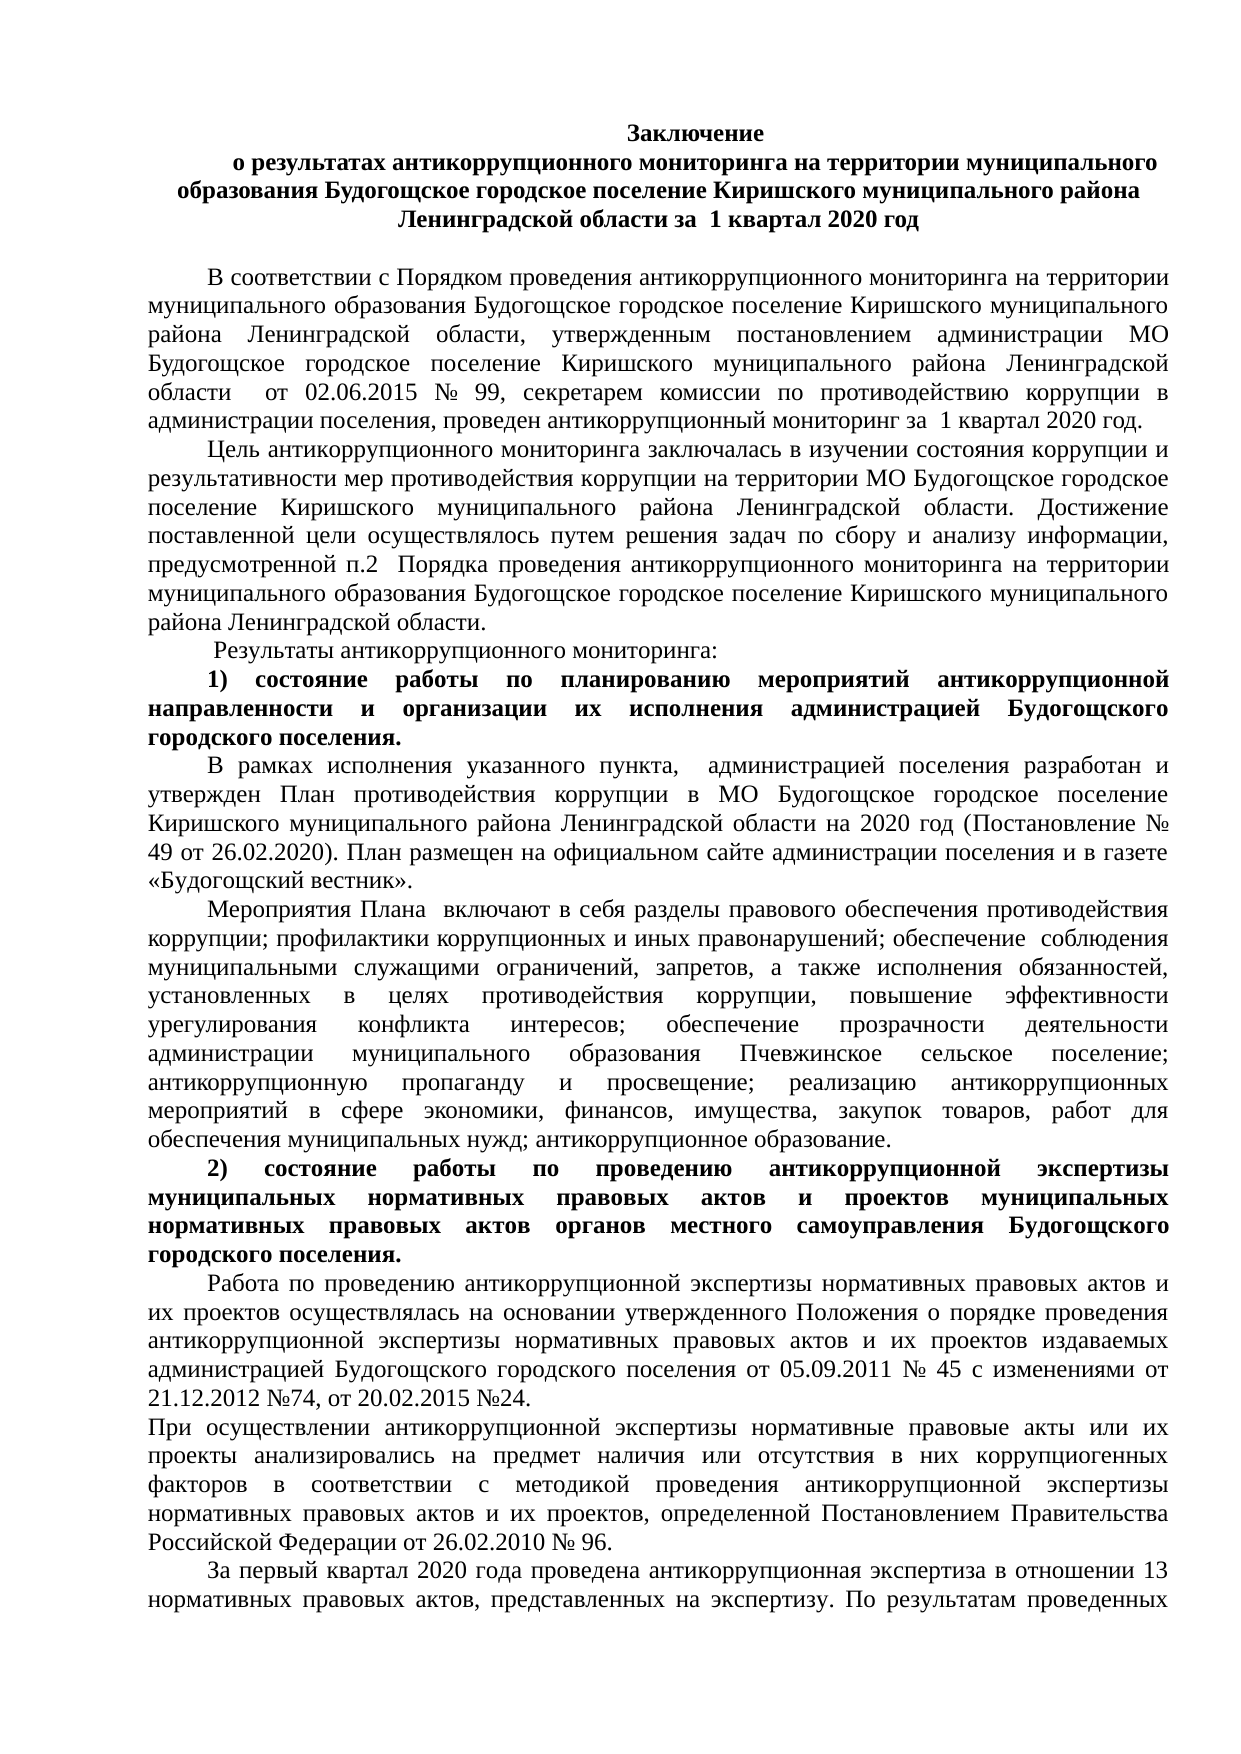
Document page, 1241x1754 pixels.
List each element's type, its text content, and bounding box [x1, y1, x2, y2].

text В соответствии с Порядком проведения антикоррупционного мониторинга на территории муниципального образования Будогощское городское поселение Киришского муниципального района Ленинградской области, утвержденным постановлением администрации МО Будогощское городское поселение Киришского муниципального района Ленинградской области от 02.06.2015 № 99, секретарем комиссии по противодействию коррупции в администрации поселения, проведен антикоррупционный мониторинг за 1 квартал 2020 год. [148, 262, 1169, 434]
text 2) состояние работы по проведению антикоррупционной экспертизы муниципальных нормативных правовых актов и проектов муниципальных нормативных правовых актов органов местного самоуправления Будогощского городского поселения. [148, 1153, 1169, 1268]
text Мероприятия Плана включают в себя разделы правового обеспечения противодействия коррупции; профилактики коррупционных и иных правонарушений; обеспечение соблюдения муниципальными служащими ограничений, запретов, а также исполнения обязанностей, установленных в целях противодействия коррупции, повышение эффективности урегулирования конфликта интересов; обеспечение прозрачности деятельности администрации муниципального образования Пчевжинское сельское поселение; антикоррупционную пропаганду и просвещение; реализацию антикоррупционных мероприятий в сфере экономики, финансов, имущества, закупок товаров, работ для обеспечения муниципальных нужд; антикоррупционное образование. [148, 894, 1169, 1153]
text При осуществлении антикоррупционной экспертизы нормативные правовые акты или их проекты анализировались на предмет наличия или отсутствия в них коррупциогенных факторов в соответствии с методикой проведения антикоррупционной экспертизы нормативных правовых актов и их проектов, определенной Постановлением Правительства Российской Федерации от 26.02.2010 № 96. [148, 1412, 1169, 1556]
text В рамках исполнения указанного пункта, администрацией поселения разработан и утвержден План противодействия коррупции в МО Будогощское городское поселение Киришского муниципального района Ленинградской области на 2020 год (Постановление № 49 от 26.02.2020). План размещен на официальном сайте администрации поселения и в газете «Будогощский вестник». [148, 751, 1169, 894]
text Результаты антикоррупционного мониторинга: [148, 636, 1169, 664]
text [148, 1556, 1169, 1613]
text о результатах антикоррупционного мониторинга на территории муниципального образования Будогощское городское поселение Киришского муниципального района Ленинградской области за 1 квартал 2020 год [148, 147, 1169, 233]
text Цель антикоррупционного мониторинга заключалась в изучении состояния коррупции и результативности мер противодействия коррупции на территории МО Будогощское городское поселение Киришского муниципального района Ленинградской области. Достижение поставленной цели осуществлялось путем решения задач по сбору и анализу информации, предусмотренной п.2 Порядка проведения антикоррупционного мониторинга на территории муниципального образования Будогощское городское поселение Киришского муниципального района Ленинградской области. [148, 434, 1169, 636]
text 1) состояние работы по планированию мероприятий антикоррупционной направленности и организации их исполнения администрацией Будогощского городского поселения. [148, 664, 1169, 751]
text Заключение [148, 118, 1169, 147]
text Работа по проведению антикоррупционной экспертизы нормативных правовых актов и их проектов осуществлялась на основании утвержденного Положения о порядке проведения антикоррупционной экспертизы нормативных правовых актов и их проектов издаваемых администрацией Будогощского городского поселения от 05.09.2011 № 45 с изменениями от 21.12.2012 №74, от 20.02.2015 №24. [148, 1268, 1169, 1412]
